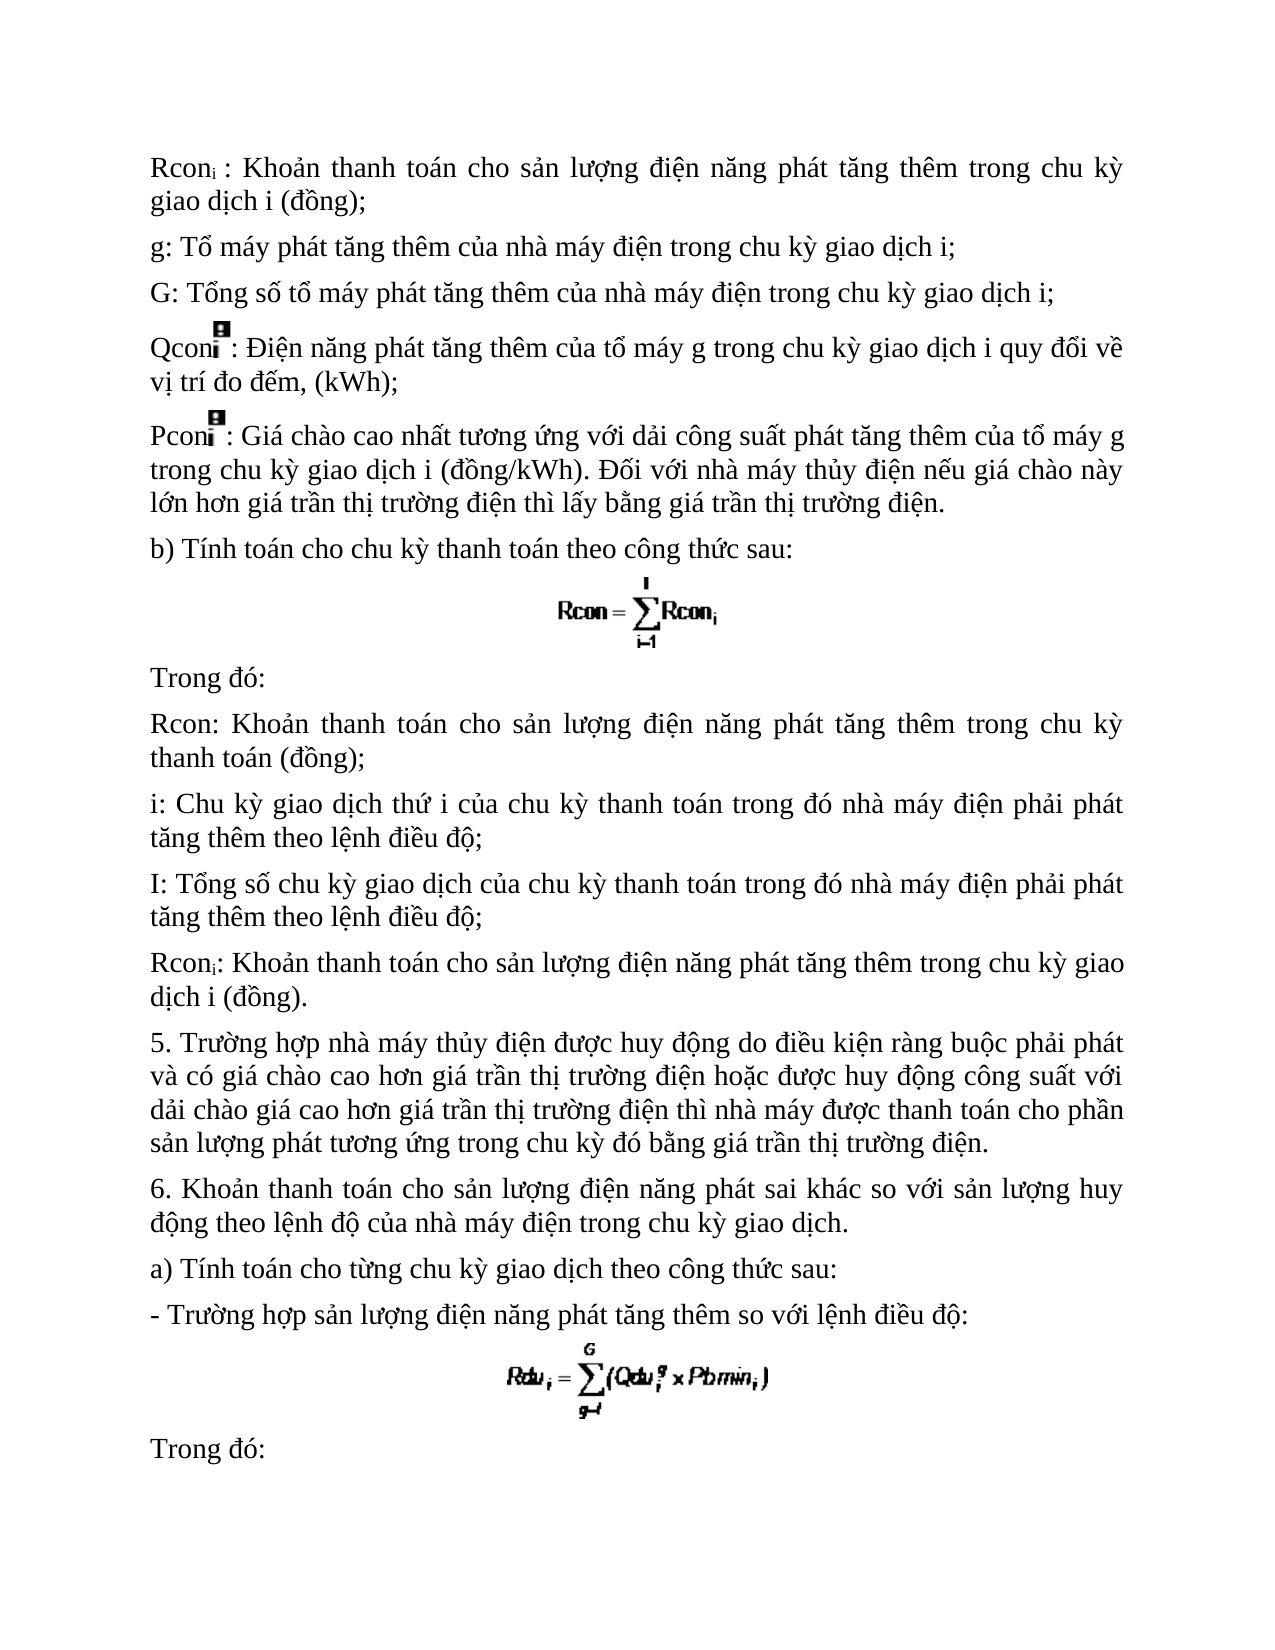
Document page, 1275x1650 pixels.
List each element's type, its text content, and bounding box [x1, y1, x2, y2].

text Trong đó: [150, 661, 1125, 694]
text Rconi: Khoản thanh toán cho sản lượng điện năng phát tăng thêm trong chu kỳ giao dịch i (đồng). [150, 945, 1125, 1012]
text Qcon: Điện năng phát tăng thêm của tổ máy g trong chu kỳ giao dịch i quy đổi về vị trí đo đếm, (kWh); [150, 322, 1125, 397]
text 6. Khoản thanh toán cho sản lượng điện năng phát sai khác so với sản lượng huy động theo lệnh độ của nhà máy điện trong chu kỳ giao dịch. [150, 1172, 1125, 1239]
text Trong đó: [150, 1431, 1125, 1464]
text 5. Trường hợp nhà máy thủy điện được huy động do điều kiện ràng buộc phải phát và có giá chào cao hơn giá trần thị trường điện hoặc được huy động công suất với dải chào giá cao hơn giá trần thị trường điện thì nhà máy được thanh toán cho phần sản lượng phát tương ứng trong chu kỳ đó bằng giá trần thị trường điện. [150, 1025, 1125, 1159]
picture [558, 577, 717, 648]
text Pcon: Giá chào cao nhất tương ứng với dải công suất phát tăng thêm của tổ máy g trong chu kỳ giao dịch i (đồng/kWh). Đối với nhà máy thủy điện nếu giá chào này lớn hơn giá trần thị trường điện thì lấy bằng giá trần thị trường điện. [150, 410, 1125, 519]
picture [213, 321, 231, 358]
text i: Chu kỳ giao dịch thứ i của chu kỳ thanh toán trong đó nhà máy điện phải phát tăng thêm theo lệnh điều độ; [150, 786, 1125, 853]
text Rconi : Khoản thanh toán cho sản lượng điện năng phát tăng thêm trong chu kỳ giao dịch i (đồng); [150, 150, 1125, 217]
text I: Tổng số chu kỳ giao dịch của chu kỳ thanh toán trong đó nhà máy điện phải phát tăng thêm theo lệnh điều độ; [150, 866, 1125, 933]
text a) Tính toán cho từng chu kỳ giao dịch theo công thức sau: [150, 1251, 1125, 1285]
text Rcon: Khoản thanh toán cho sản lượng điện năng phát tăng thêm trong chu kỳ thanh toán (đồng); [150, 707, 1125, 774]
text G: Tổng số tổ máy phát tăng thêm của nhà máy điện trong chu kỳ giao dịch i; [150, 276, 1125, 309]
picture [208, 410, 226, 446]
text g: Tổ máy phát tăng thêm của nhà máy điện trong chu kỳ giao dịch i; [150, 229, 1125, 263]
picture [507, 1343, 768, 1419]
text - Trường hợp sản lượng điện năng phát tăng thêm so với lệnh điều độ: [150, 1297, 1125, 1331]
text b) Tính toán cho chu kỳ thanh toán theo công thức sau: [150, 532, 1125, 565]
